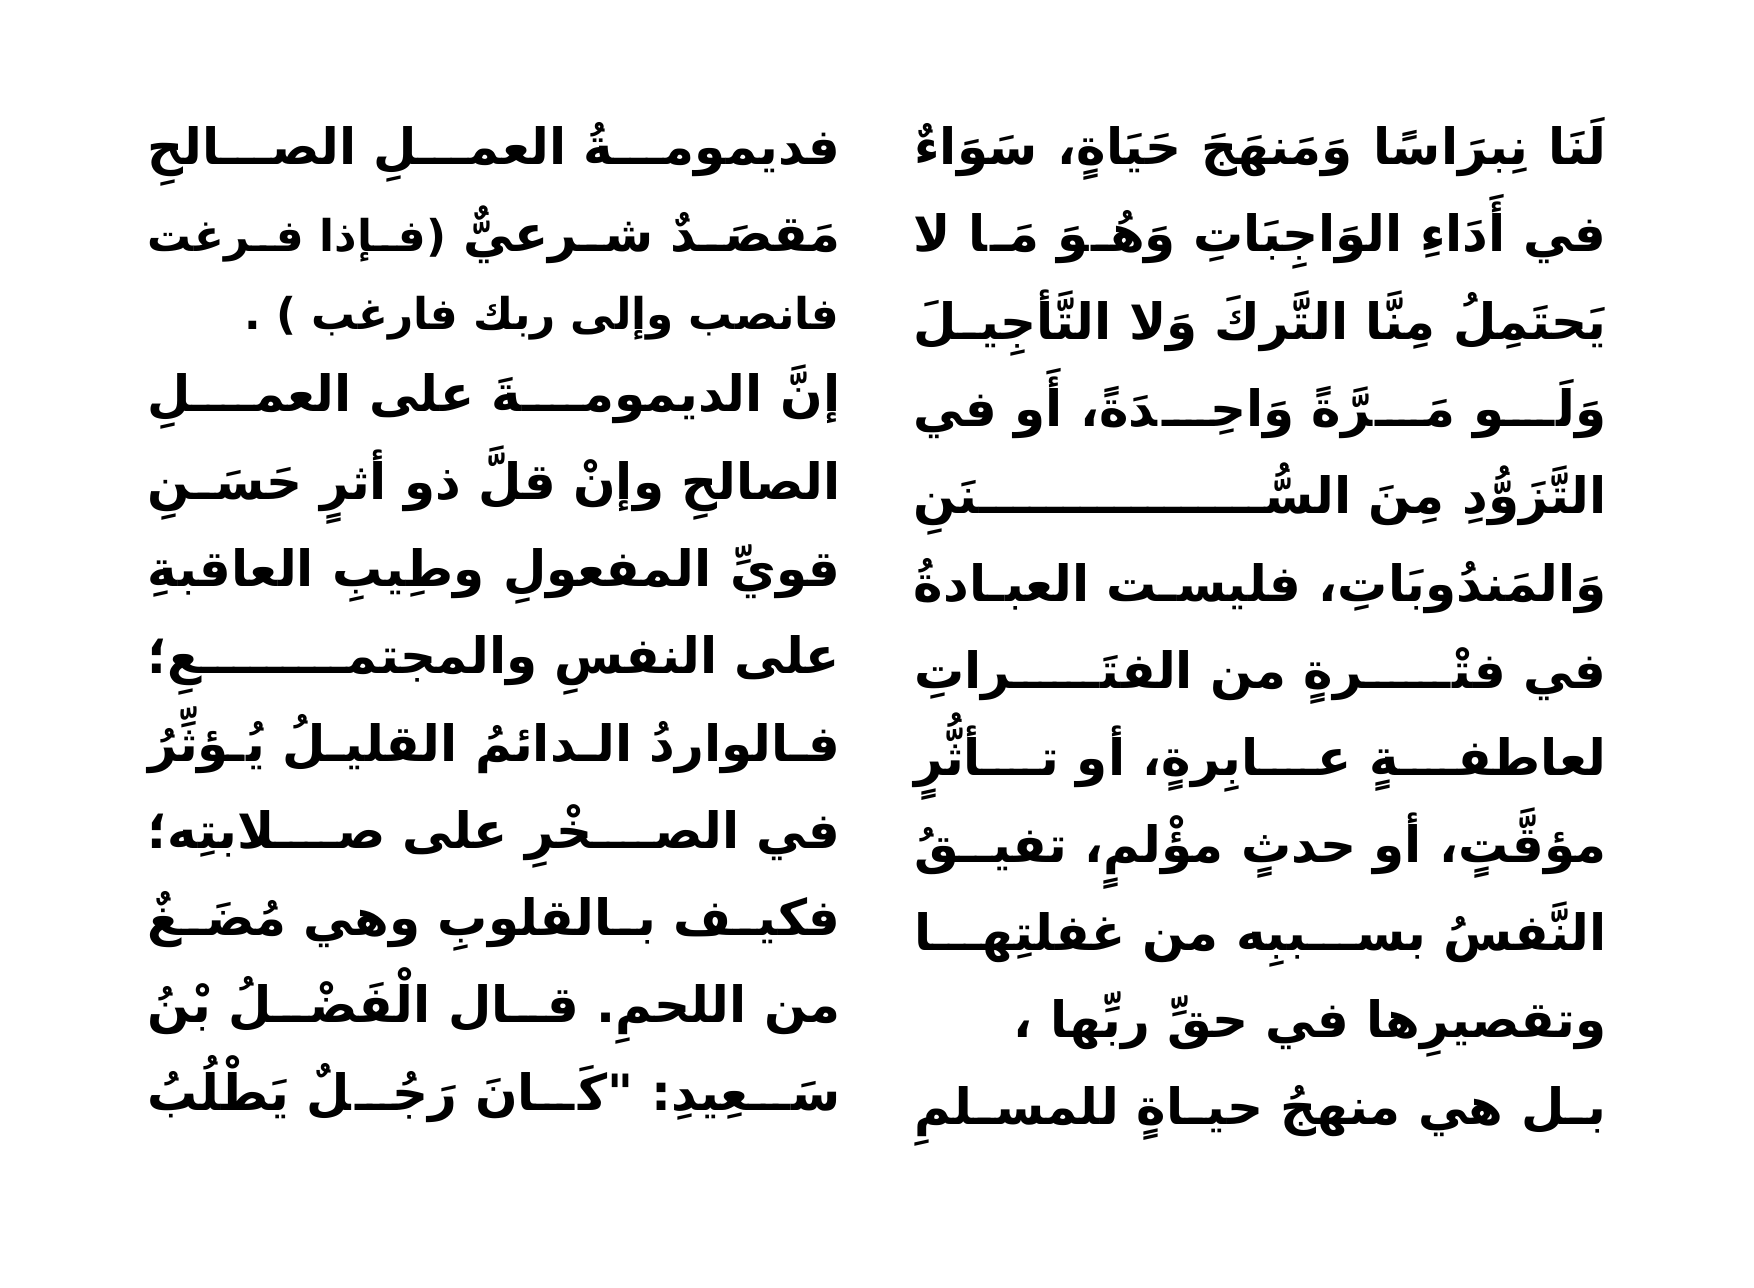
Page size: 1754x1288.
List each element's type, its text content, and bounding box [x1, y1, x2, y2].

text بل هي منهجُ حياةٍ للمسلمِ فديمومةُ العملِ الصالحِ مَقصَدٌ شرعيٌّ (فإذا فرغت فانصب وإلى ربك فارغب ) . [914, 1078, 1606, 1137]
text بل هي منهجُ حياةٍ للمسلمِ فديمومةُ العملِ الصالحِ مَقصَدٌ شرعيٌّ (فإذا فرغت فانصب وإلى ربك فارغب ) . [148, 118, 840, 340]
